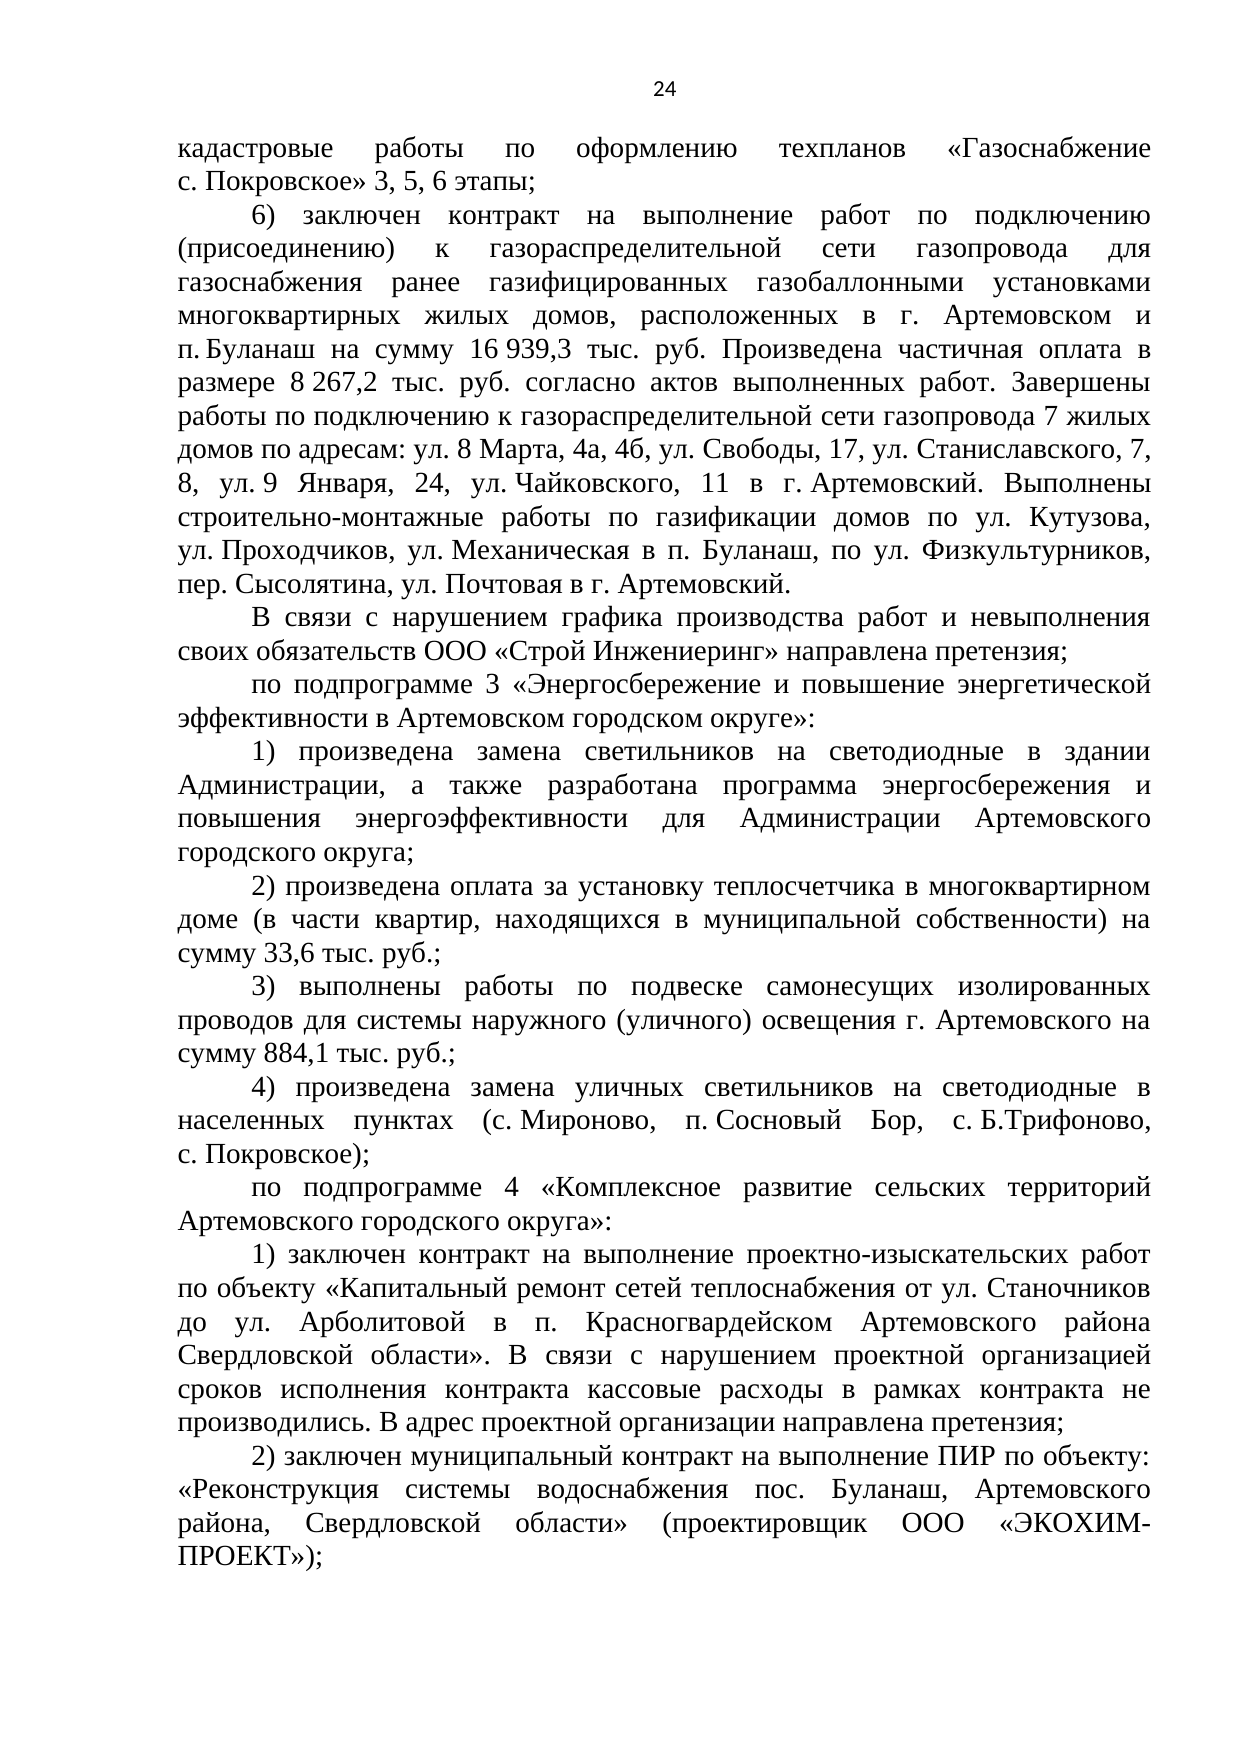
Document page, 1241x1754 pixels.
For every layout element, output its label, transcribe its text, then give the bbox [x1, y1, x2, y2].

text В связи с нарушением графика производства работ и невыполнения своих обязательств ООО «Строй Инжениеринг» направлена претензия; [177, 599, 1152, 666]
text 1) заключен контракт на выполнение проектно-изыскательских работ по объекту «Капитальный ремонт сетей теплоснабжения от ул. Станочников до ул. Арболитовой в п. Красногвардейском Артемовского района Свердловской области». В связи с нарушением проектной организацией сроков исполнения контракта кассовые расходы в рамках контракта не производились. В адрес проектной организации направлена претензия; [177, 1237, 1152, 1438]
text по подпрограмме 3 «Энергосбережение и повышение энергетической эффективности в Артемовском городском округе»: [177, 666, 1152, 733]
text 2) произведена оплата за установку теплосчетчика в многоквартирном доме (в части квартир, находящихся в муниципальной собственности) на сумму 33,6 тыс. руб.; [177, 868, 1152, 968]
text 3) выполнены работы по подвеске самонесущих изолированных проводов для системы наружного (уличного) освещения г. Артемовского на сумму 884,1 тыс. руб.; [177, 968, 1152, 1069]
text 1) произведена замена светильников на светодиодные в здании Администрации, а также разработана программа энергосбережения и повышения энергоэффективности для Администрации Артемовского городского округа; [177, 733, 1152, 868]
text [177, 130, 1152, 197]
text 4) произведена замена уличных светильников на светодиодные в населенных пунктах (с. Мироново, п. Сосновый Бор, с. Б.Трифоново, с. Покровское); [177, 1069, 1152, 1169]
text 6) заключен контракт на выполнение работ по подключению (присоединению) к газораспределительной сети газопровода для газоснабжения ранее газифицированных газобаллонными установками многоквартирных жилых домов, расположенных в г. Артемовском и п. Буланаш на сумму 16 939,3 тыс. руб. Произведена частичная оплата в размере 8 267,2 тыс. руб. согласно актов выполненных работ. Завершены работы по подключению к газораспределительной сети газопровода 7 жилых домов по адресам: ул. 8 Марта, 4а, 4б, ул. Свободы, 17, ул. Станиславского, 7, 8, ул. 9 Января, 24, ул. Чайковского, 11 в г. Артемовский. Выполнены строительно-монтажные работы по газификации домов по ул. Кутузова, ул. Проходчиков, ул. Механическая в п. Буланаш, по ул. Физкультурников, пер. Сысолятина, ул. Почтовая в г. Артемовский. [177, 197, 1152, 599]
text 2) заключен муниципальный контракт на выполнение ПИР по объекту: «Реконструкция системы водоснабжения пос. Буланаш, Артемовского района, Свердловской области» (проектировщик ООО «ЭКОХИМ-ПРОЕКТ»); [177, 1438, 1152, 1572]
text по подпрограмме 4 «Комплексное развитие сельских территорий Артемовского городского округа»: [177, 1169, 1152, 1237]
